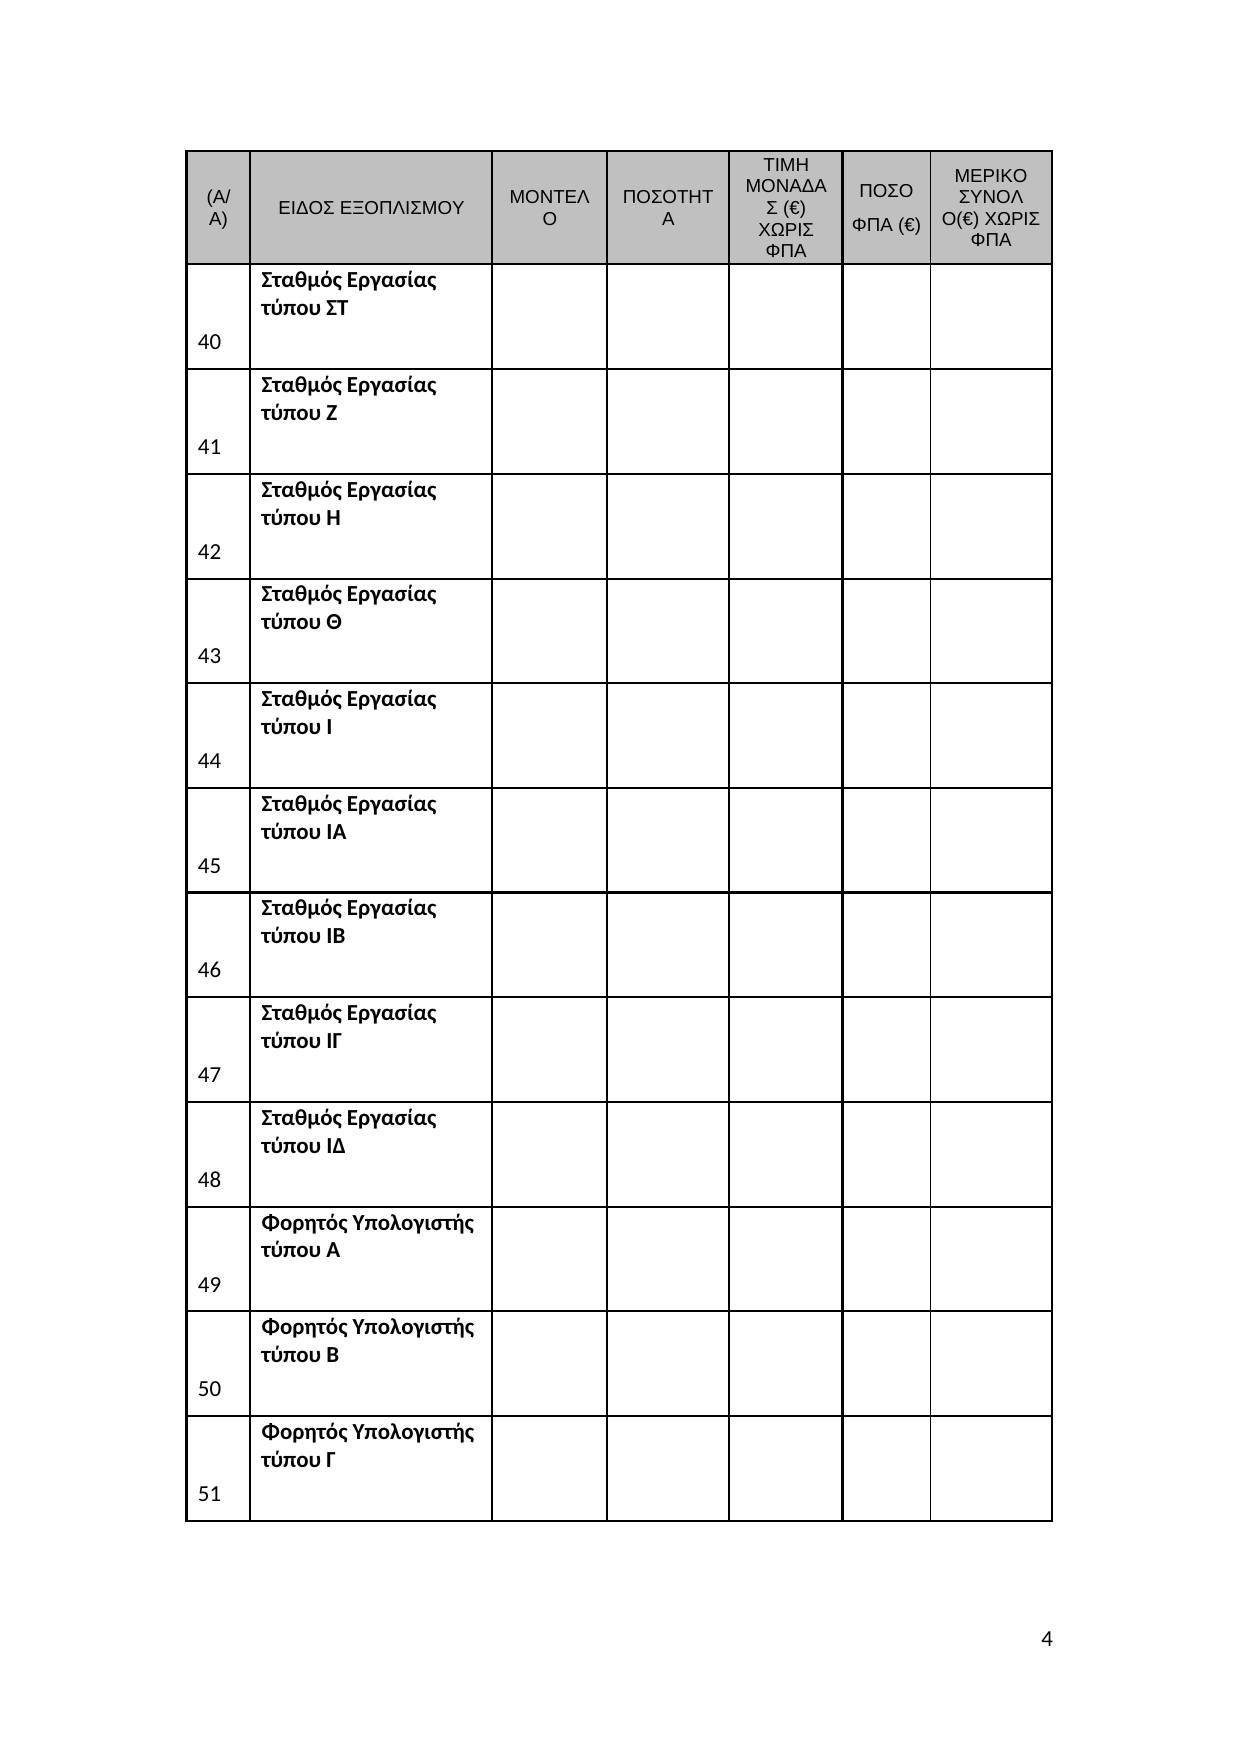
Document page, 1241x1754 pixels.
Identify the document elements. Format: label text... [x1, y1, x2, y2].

table_cell Σταθμός Εργασίας τύπου Z [251, 370, 491, 473]
table_cell Σταθμός Εργασίας τύπου Η [251, 475, 491, 577]
table_cell [608, 894, 728, 996]
table_header (Α/Α) [188, 152, 249, 263]
table_cell [730, 684, 841, 787]
table_cell [844, 1103, 930, 1206]
table_header ΕΙΔΟΣ ΕΞΟΠΛΙΣΜΟΥ [251, 152, 491, 263]
table_cell [608, 1103, 728, 1206]
table_cell Φορητός Υπολογιστής τύπου Α [251, 1208, 491, 1310]
table_header ΜΕΡΙΚΟ ΣΥΝΟΛΟ(€) ΧΩΡΙΣ ΦΠΑ [931, 152, 1051, 263]
table_cell [608, 370, 728, 473]
table_cell [844, 998, 930, 1101]
table_cell Σταθμός Εργασίας τύπου ΙΓ [251, 998, 491, 1101]
table_cell 48 [188, 1103, 249, 1206]
table_cell [608, 1312, 728, 1415]
table_cell [931, 894, 1051, 996]
table_cell Φορητός Υπολογιστής τύπου Γ [251, 1417, 491, 1519]
table_header ΠΟΣΟΤΗΤΑ [608, 152, 728, 263]
table_cell Φορητός Υπολογιστής τύπου Β [251, 1312, 491, 1415]
table_cell Σταθμός Εργασίας τύπου Ι [251, 684, 491, 787]
table_cell [608, 998, 728, 1101]
table_cell [844, 1208, 930, 1310]
table_cell [931, 684, 1051, 787]
table_cell Σταθμός Εργασίας τύπου IΒ [251, 894, 491, 996]
table_cell [493, 789, 606, 891]
table_cell [844, 1417, 930, 1519]
table_cell [730, 580, 841, 682]
table_cell [931, 475, 1051, 577]
table_cell 45 [188, 789, 249, 891]
table_cell 51 [188, 1417, 249, 1519]
table_cell [493, 265, 606, 368]
table_cell [931, 1312, 1051, 1415]
table_cell 50 [188, 1312, 249, 1415]
table_cell [931, 265, 1051, 368]
table_cell Σταθμός Εργασίας τύπου ΣΤ [251, 265, 491, 368]
table_cell [493, 1312, 606, 1415]
table_cell 43 [188, 580, 249, 682]
table_cell [844, 789, 930, 891]
table_cell [730, 370, 841, 473]
table_cell [931, 998, 1051, 1101]
table_cell [730, 998, 841, 1101]
table_cell [730, 789, 841, 891]
table_cell [730, 1208, 841, 1310]
table_cell [608, 475, 728, 577]
table_cell [844, 1312, 930, 1415]
table_cell Σταθμός Εργασίας τύπου IΑ [251, 789, 491, 891]
table_cell 46 [188, 894, 249, 996]
table_cell [844, 370, 930, 473]
table_cell [931, 1103, 1051, 1206]
table_header ΤΙΜΗ ΜΟΝΑΔΑΣ (€) ΧΩΡΙΣ ΦΠΑ [730, 152, 841, 263]
table_cell [931, 370, 1051, 473]
table_cell [493, 370, 606, 473]
table_cell 40 [188, 265, 249, 368]
table_cell [493, 475, 606, 577]
table_cell 49 [188, 1208, 249, 1310]
table_cell [730, 1312, 841, 1415]
table_cell 42 [188, 475, 249, 577]
table_cell [730, 1103, 841, 1206]
table_cell [844, 894, 930, 996]
table_cell [730, 1417, 841, 1519]
table_cell [730, 894, 841, 996]
table_cell [931, 580, 1051, 682]
table_cell Σταθμός Εργασίας τύπου Θ [251, 580, 491, 682]
table_cell [730, 265, 841, 368]
table_cell 41 [188, 370, 249, 473]
table_cell [493, 1208, 606, 1310]
table_cell [608, 1208, 728, 1310]
table_cell [931, 789, 1051, 891]
table_cell [493, 580, 606, 682]
table_cell [931, 1208, 1051, 1310]
table_cell [493, 1417, 606, 1519]
table_cell [844, 580, 930, 682]
table_cell [493, 894, 606, 996]
table_header ΜΟΝΤΕΛΟ [493, 152, 606, 263]
table_cell [608, 265, 728, 368]
table_cell [493, 1103, 606, 1206]
table_cell [608, 1417, 728, 1519]
table_cell Σταθμός Εργασίας τύπου IΔ [251, 1103, 491, 1206]
table_cell [493, 998, 606, 1101]
table_cell [730, 475, 841, 577]
table_cell [844, 475, 930, 577]
table_cell [608, 684, 728, 787]
table_cell [844, 265, 930, 368]
table_header ΠΟΣΟ ΦΠΑ (€) [844, 152, 930, 263]
table_cell [931, 1417, 1051, 1519]
table_cell 47 [188, 998, 249, 1101]
table_cell [844, 684, 930, 787]
table_cell [608, 580, 728, 682]
table_cell [608, 789, 728, 891]
table_cell [493, 684, 606, 787]
table_cell 44 [188, 684, 249, 787]
